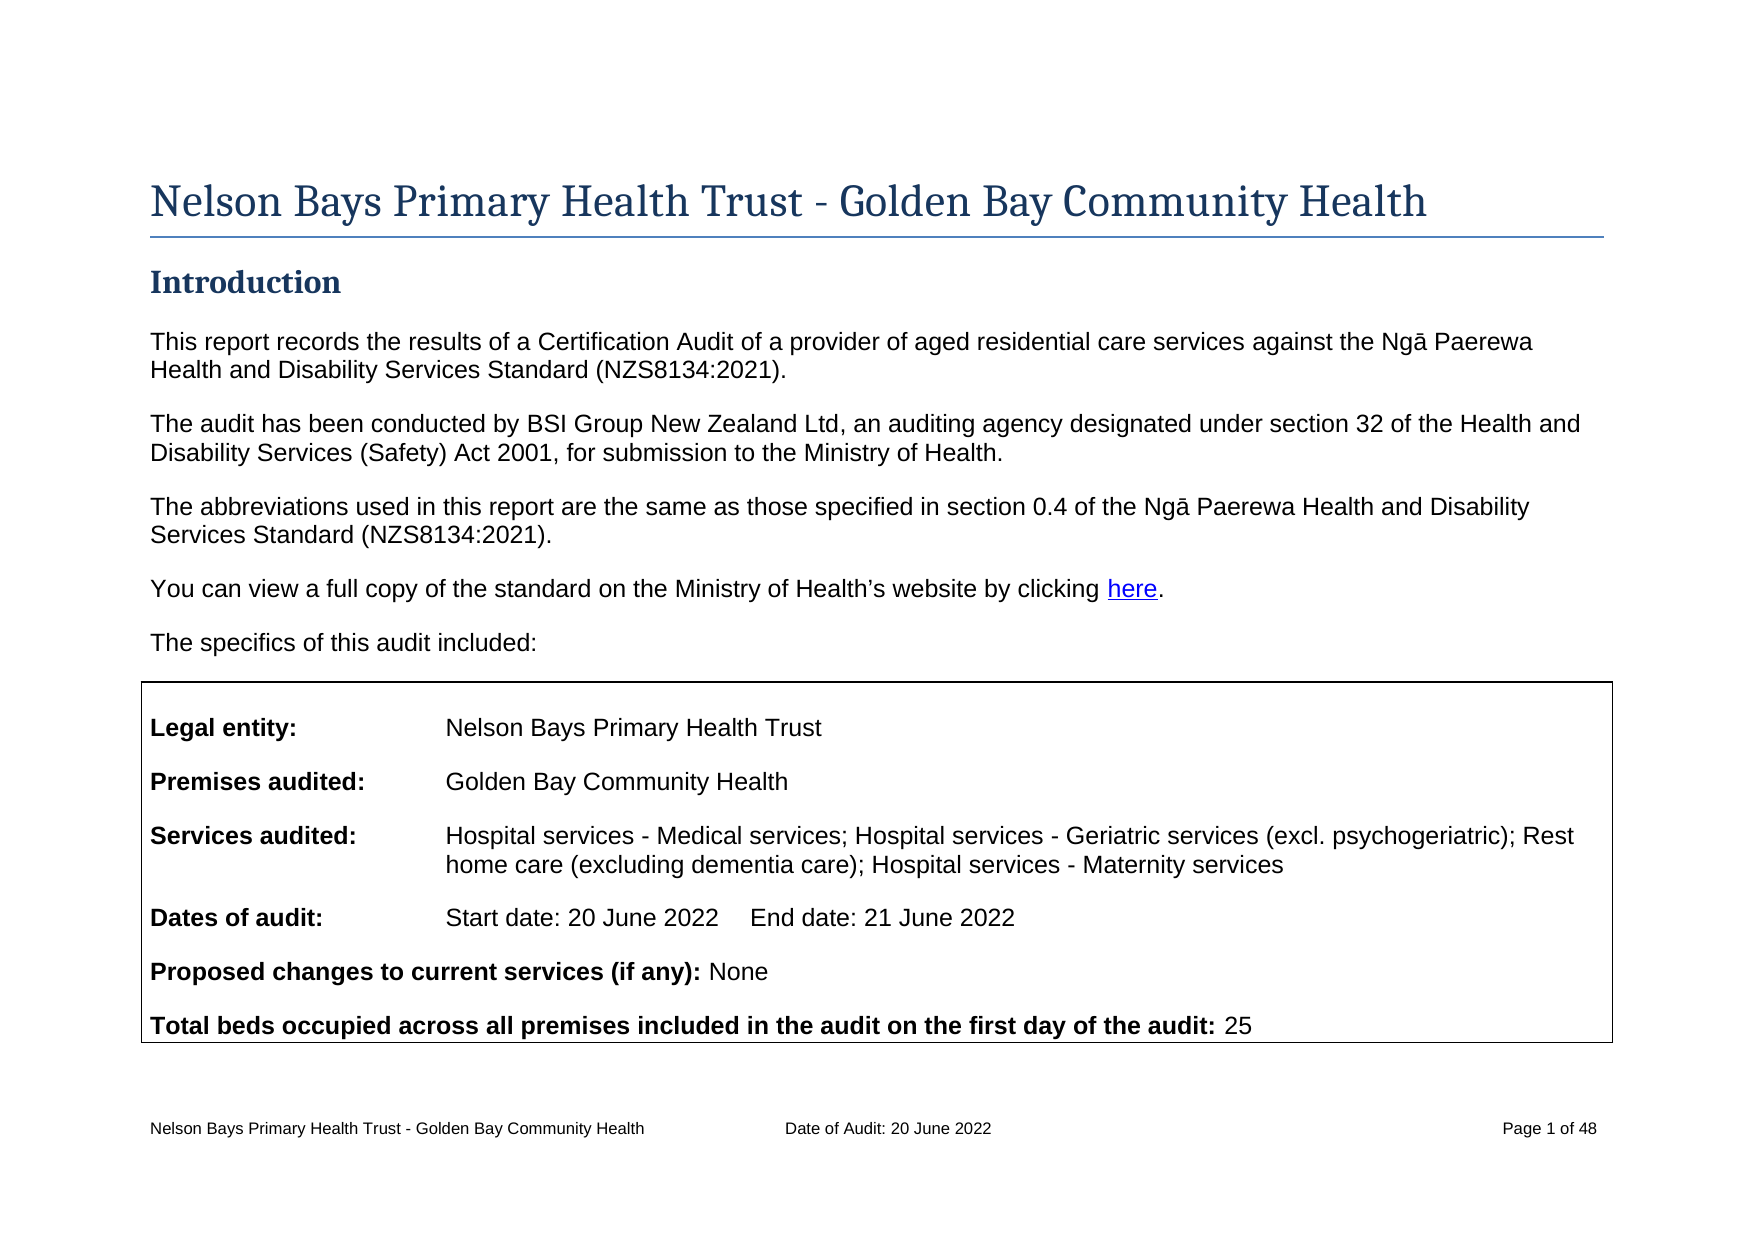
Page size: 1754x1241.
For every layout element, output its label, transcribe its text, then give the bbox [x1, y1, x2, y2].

text The specifics of this audit included: [150, 628, 1604, 656]
text Dates of audit: Start date: 20 June 2022 End date: 21 June 2022 [142, 900, 1612, 932]
text Proposed changes to current services (if any): None [142, 954, 1612, 986]
text Premises audited: Golden Bay Community Health [142, 764, 1612, 796]
subtitle Nelson Bays Primary Health Trust - Golden Bay Community Health [150, 175, 1604, 236]
text The abbreviations used in this report are the same as those specified in section 0.4 of the Ngā Paerewa Health and Disability Services Standard (NZS8134:2021). [150, 491, 1604, 549]
text Legal entity: Nelson Bays Primary Health Trust [150, 713, 1604, 742]
text Services audited: Hospital services - Medical services; Hospital services - Geriatric services (excl. psychogeriatric); Rest home care (excluding dementia care); Hospital services - Maternity services [142, 818, 1612, 878]
text You can view a full copy of the standard on the Ministry of Health’s website by clicking here. [150, 574, 1604, 603]
subtitle Introduction [150, 263, 1604, 301]
text Total beds occupied across all premises included in the audit on the first day of the audit: 25 [142, 1008, 1612, 1042]
text This report records the results of a Certification Audit of a provider of aged residential care services against the Ngā Paerewa Health and Disability Services Standard (NZS8134:2021). [150, 326, 1604, 384]
text The audit has been conducted by BSI Group New Zealand Ltd, an auditing agency designated under section 32 of the Health and Disability Services (Safety) Act 2001, for submission to the Ministry of Health. [150, 409, 1604, 466]
